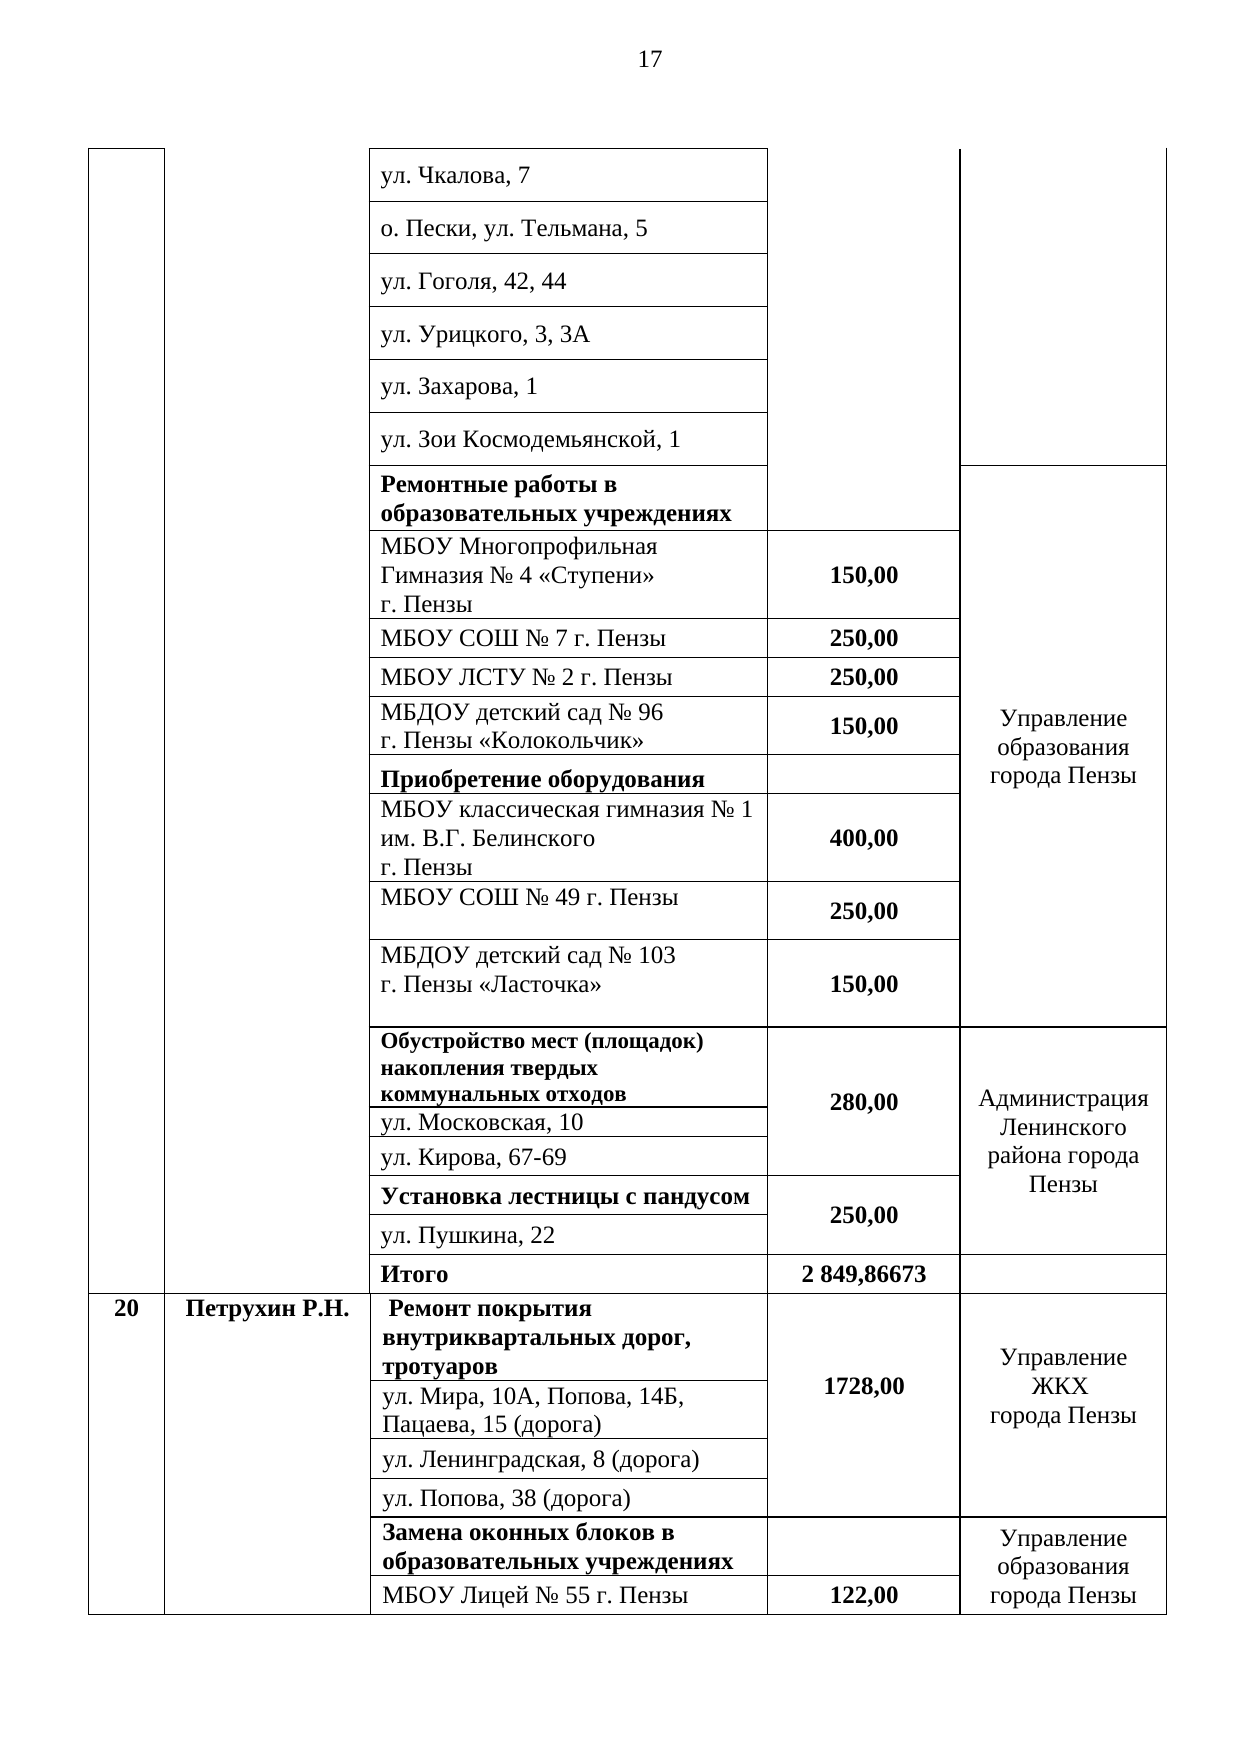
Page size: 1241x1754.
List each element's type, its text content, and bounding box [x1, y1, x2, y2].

table_cell Ремонтные работы в образовательных учреждениях [370, 466, 767, 530]
table_cell Установка лестницы с пандусом [370, 1176, 767, 1214]
table_cell МБОУ ЛСТУ № 2 г. Пензы [370, 658, 767, 696]
table_cell [165, 306, 369, 1292]
table_cell ул. Гоголя, 42, 44 [370, 254, 767, 306]
table_cell ул. Чкалова, 7 [370, 149, 767, 201]
table_cell [768, 1518, 959, 1575]
table_cell о. Пески, ул. Тельмана, 5 [370, 202, 767, 253]
table_cell 122,00 [768, 1576, 959, 1614]
table_cell [768, 755, 959, 793]
table_cell 250,00 [768, 658, 959, 696]
table_cell МБОУ СОШ № 49 г. Пензы [370, 882, 767, 939]
table_cell ул. Мира, 10А, Попова, 14Б, Пацаева, 15 (дорога) [371, 1381, 767, 1438]
table_cell [89, 412, 164, 1292]
table_cell Ремонт покрытия внутриквартальных дорог, тротуаров [371, 1294, 767, 1380]
table_cell 250,00 [768, 882, 959, 939]
table_cell Итого [370, 1255, 767, 1292]
table_cell МБОУ Лицей № 55 г. Пензы [371, 1576, 767, 1614]
table_cell ул. Попова, 38 (дорога) [371, 1479, 767, 1516]
table_cell 150,00 [768, 940, 959, 1026]
table_cell ул. Ленинградская, 8 (дорога) [371, 1439, 767, 1477]
table_cell Управление образования города Пензы [961, 466, 1166, 1026]
table_cell 400,00 [768, 794, 959, 881]
table_cell [961, 1478, 1166, 1516]
table_cell Обустройство мест (площадок) накопления твердых коммунальных отходов [370, 1028, 767, 1106]
table_cell Замена оконных блоков в образовательных учреждениях [371, 1518, 767, 1575]
table_cell [768, 1478, 959, 1516]
table_cell Приобретение оборудования [370, 755, 767, 793]
table_cell 1728,00 [768, 1294, 959, 1477]
table_cell МБОУ классическая гимназия № 1 им. В.Г. Белинского г. Пензы [370, 794, 767, 881]
table_cell МБДОУ детский сад № 103 г. Пензы «Ласточка» [370, 940, 767, 1026]
table_cell ул. Пушкина, 22 [370, 1215, 767, 1253]
table_cell Управление ЖКХ города Пензы [961, 1294, 1166, 1477]
table_cell ул. Кирова, 67-69 [370, 1137, 767, 1175]
table_cell 2 849,86673 [768, 1255, 959, 1292]
table_cell 150,00 [768, 697, 959, 754]
table_cell [961, 1255, 1166, 1292]
table_cell [768, 465, 959, 530]
table_cell 280,00 [768, 1028, 959, 1175]
table_cell ул. Захарова, 1 [370, 360, 767, 412]
table_cell ул. Зои Космодемьянской, 1 [370, 413, 767, 464]
table_cell 20 [89, 1294, 164, 1614]
table_cell 250,00 [768, 1176, 959, 1253]
table_cell 250,00 [768, 619, 959, 657]
table_cell МБОУ Многопрофильная Гимназия № 4 «Ступени» г. Пензы [370, 531, 767, 617]
table_cell Петрухин Р.Н. [165, 1294, 370, 1614]
table_cell Управление образования города Пензы [961, 1518, 1166, 1614]
table_cell 150,00 [768, 531, 959, 617]
table_cell ул. Московская, 10 [370, 1108, 767, 1136]
table_cell МБДОУ детский сад № 96 г. Пензы «Колокольчик» [370, 697, 767, 754]
table_cell МБОУ СОШ № 7 г. Пензы [370, 619, 767, 657]
table_cell ул. Урицкого, 3, 3А [370, 307, 767, 359]
table_cell Администрация Ленинского района города Пензы [961, 1028, 1166, 1253]
